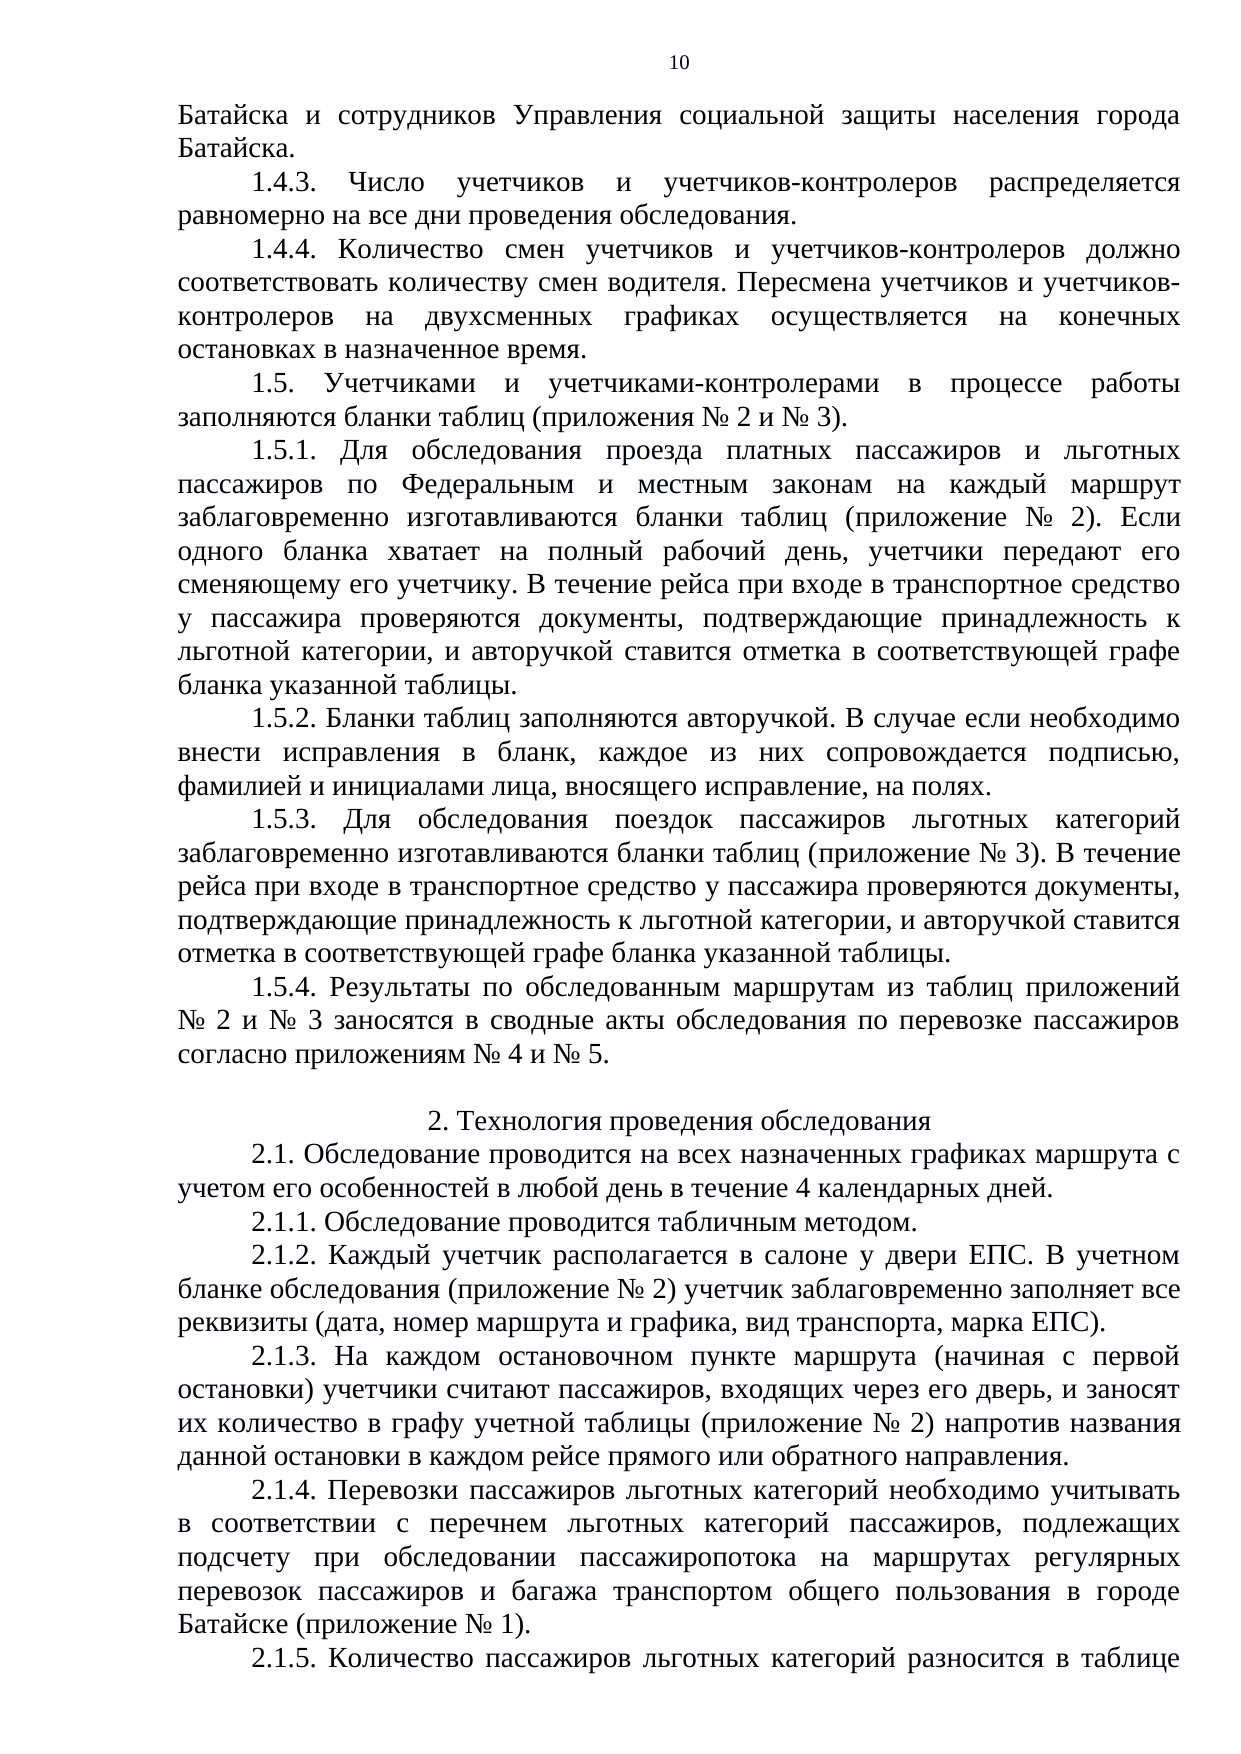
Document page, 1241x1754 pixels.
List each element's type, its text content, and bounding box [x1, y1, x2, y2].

text 2.1.4. Перевозки пассажиров льготных категорий необходимо учитывать в соответствии с перечнем льготных категорий пассажиров, подлежащих подсчету при обследовании пассажиропотока на маршрутах регулярных перевозок пассажиров и багажа транспортом общего пользования в городе Батайске (приложение № 1). [177, 1472, 1181, 1640]
text 2.1. Обследование проводится на всех назначенных графиках маршрута с учетом его особенностей в любой день в течение 4 календарных дней. [177, 1137, 1181, 1204]
text 2.1.1. Обследование проводится табличным методом. [177, 1204, 1181, 1237]
text 1.5.2. Бланки таблиц заполняются авторучкой. В случае если необходимо внести исправления в бланк, каждое из них сопровождается подписью, фамилией и инициалами лица, вносящего исправление, на полях. [177, 701, 1181, 801]
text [177, 1640, 1181, 1673]
text 1.4.3. Число учетчиков и учетчиков-контролеров распределяется равномерно на все дни проведения обследования. [177, 164, 1181, 231]
text 1.5.1. Для обследования проезда платных пассажиров и льготных пассажиров по Федеральным и местным законам на каждый маршрут заблаговременно изготавливаются бланки таблиц (приложение № 2). Если одного бланка хватает на полный рабочий день, учетчики передают его сменяющему его учетчику. В течение рейса при входе в транспортное средство у пассажира проверяются документы, подтверждающие принадлежность к льготной категории, и авторучкой ставится отметка в соответствующей графе бланка указанной таблицы. [177, 432, 1181, 701]
text 2.1.3. На каждом остановочном пункте маршрута (начиная с первой остановки) учетчики считают пассажиров, входящих через его дверь, и заносят их количество в графу учетной таблицы (приложение № 2) напротив названия данной остановки в каждом рейсе прямого или обратного направления. [177, 1338, 1181, 1472]
text 1.5.3. Для обследования поездок пассажиров льготных категорий заблаговременно изготавливаются бланки таблиц (приложение № 3). В течение рейса при входе в транспортное средство у пассажира проверяются документы, подтверждающие принадлежность к льготной категории, и авторучкой ставится отметка в соответствующей графе бланка указанной таблицы. [177, 801, 1181, 969]
text 2. Технология проведения обследования [266, 1103, 1093, 1137]
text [177, 97, 1181, 164]
text 1.5.4. Результаты по обследованным маршрутам из таблиц приложений № 2 и № 3 заносятся в сводные акты обследования по перевозке пассажиров согласно приложениям № 4 и № 5. [177, 969, 1181, 1069]
text 1.5. Учетчиками и учетчиками-контролерами в процессе работы заполняются бланки таблиц (приложения № 2 и № 3). [177, 365, 1181, 432]
text 1.4.4. Количество смен учетчиков и учетчиков-контролеров должно соответствовать количеству смен водителя. Пересмена учетчиков и учетчиков-контролеров на двухсменных графиках осуществляется на конечных остановках в назначенное время. [177, 231, 1181, 365]
text 2.1.2. Каждый учетчик располагается в салоне у двери ЕПС. В учетном бланке обследования (приложение № 2) учетчик заблаговременно заполняет все реквизиты (дата, номер маршрута и графика, вид транспорта, марка ЕПС). [177, 1237, 1181, 1338]
